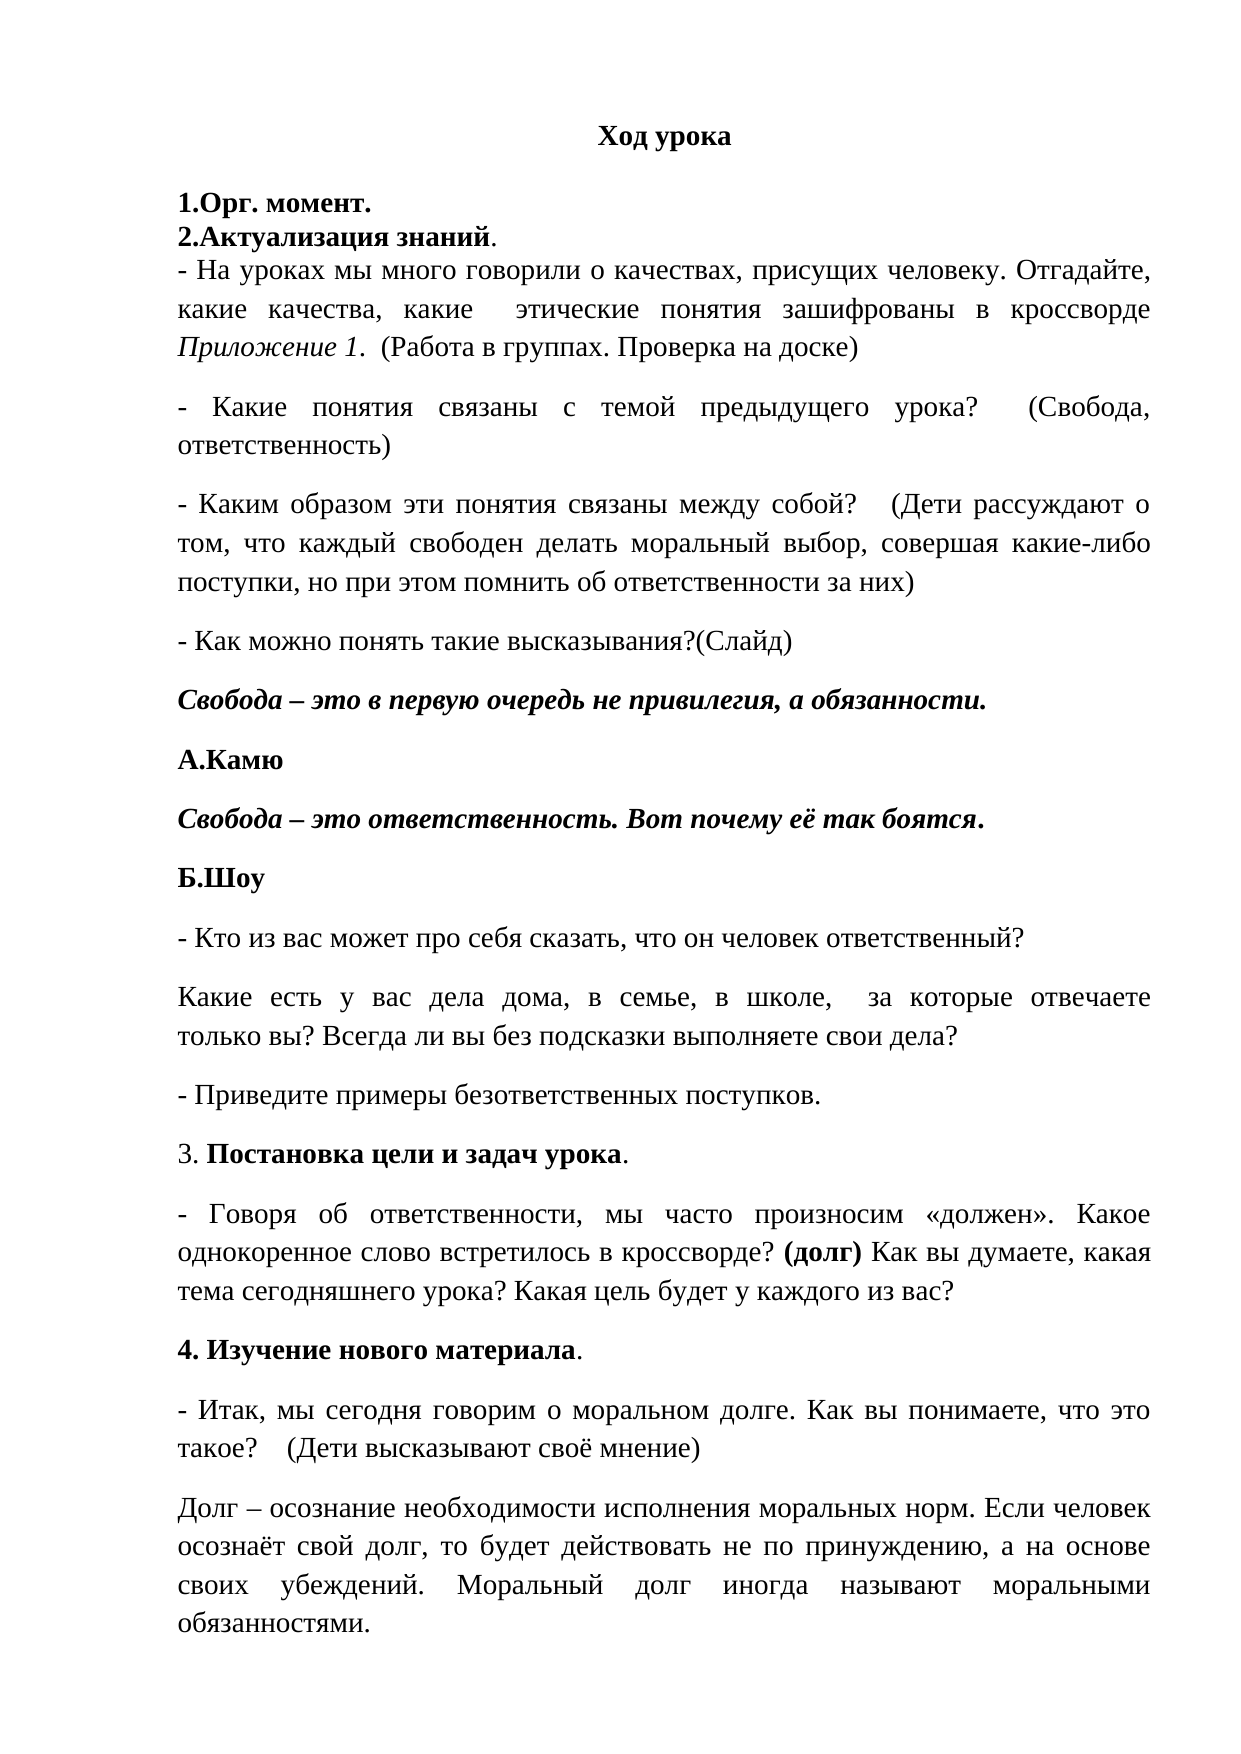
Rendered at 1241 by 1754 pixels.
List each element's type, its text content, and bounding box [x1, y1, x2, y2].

text - Итак, мы сегодня говорим о моральном долге. Как вы понимаете, что это такое? (Дети высказывают своё мнение) [177, 1392, 1152, 1464]
text Свобода – это в первую очередь не привилегия, а обязанности. [177, 682, 1152, 716]
text - Какие понятия связаны с темой предыдущего урока? (Свобода, ответственность) [177, 389, 1152, 461]
text 4. Изучение нового материала. [177, 1332, 1152, 1366]
text 3. Постановка цели и задач урока. [177, 1137, 1152, 1170]
text - Говоря об ответственности, мы часто произносим «должен». Какое однокоренное слово встретилось в кроссворде? (долг) Как вы думаете, какая тема сегодняшнего урока? Какая цель будет у каждого из вас? [177, 1196, 1152, 1307]
text - Приведите примеры безответственных поступков. [177, 1077, 1152, 1111]
text - Каким образом эти понятия связаны между собой? (Дети рассуждают о том, что каждый свободен делать моральный выбор, совершая какие-либо поступки, но при этом помнить об ответственности за них) [177, 487, 1152, 597]
text Долг – осознание необходимости исполнения моральных норм. Если человек осознаёт свой долг, то будет действовать не по принуждению, а на основе своих убеждений. Моральный долг иногда называют моральными обязанностями. [177, 1490, 1152, 1639]
text А.Камю [177, 742, 1152, 775]
text 1.Орг. момент. [177, 185, 1152, 219]
text Какие есть у вас дела дома, в семье, в школе, за которые отвечаете только вы? Всегда ли вы без подсказки выполняете свои дела? [177, 979, 1152, 1051]
text Свобода – это ответственность. Вот почему её так боятся. [177, 801, 1152, 835]
text - Кто из вас может про себя сказать, что он человек ответственный? [177, 920, 1152, 953]
text 2.Актуализация знаний. [177, 219, 1152, 252]
text Ход урока [177, 118, 1152, 152]
text - На уроках мы много говорили о качествах, присущих человеку. Отгадайте, какие качества, какие этические понятия зашифрованы в кроссворде Приложение 1. (Работа в группах. Проверка на доске) [177, 252, 1152, 363]
text - Как можно понять такие высказывания?(Слайд) [177, 623, 1152, 657]
text Б.Шоу [177, 861, 1152, 894]
